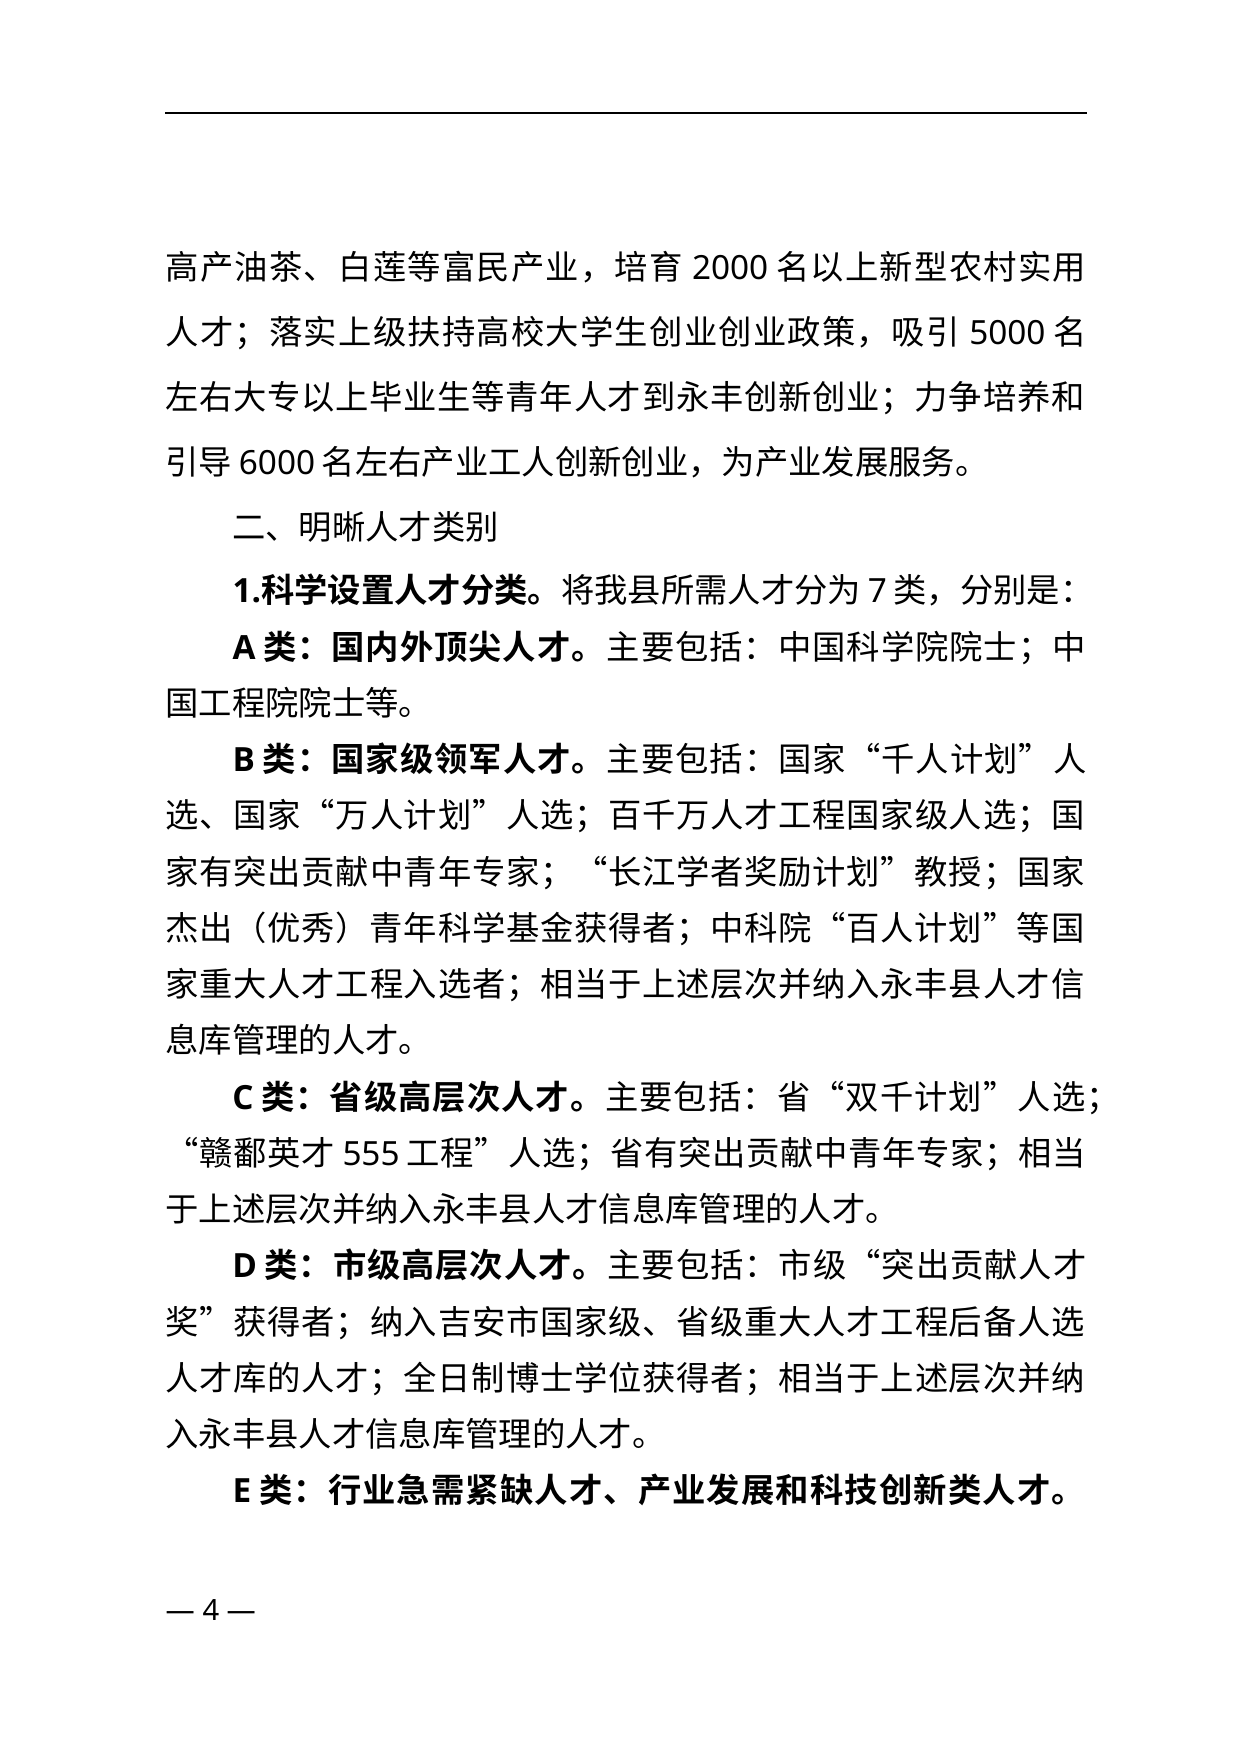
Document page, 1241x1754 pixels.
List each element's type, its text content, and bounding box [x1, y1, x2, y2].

text 1.科学设置人才分类。将我县所需人才分为7类，分别是： [165, 558, 1087, 614]
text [165, 233, 1087, 493]
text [165, 1458, 1087, 1514]
text A类：国内外顶尖人才。主要包括：中国科学院院士；中国工程院院士等。 [165, 614, 1087, 727]
text 二、明晰人才类别 [165, 493, 1087, 558]
text B类：国家级领军人才。主要包括：国家“千人计划”人选、国家“万人计划”人选；百千万人才工程国家级人选；国家有突出贡献中青年专家；“长江学者奖励计划”教授；国家杰出（优秀）青年科学基金获得者；中科院“百人计划”等国家重大人才工程入选者；相当于上述层次并纳入永丰县人才信息库管理的人才。 [165, 727, 1087, 1064]
text C类：省级高层次人才。主要包括：省“双千计划”人选；“赣鄱英才555工程”人选；省有突出贡献中青年专家；相当于上述层次并纳入永丰县人才信息库管理的人才。 [165, 1064, 1087, 1233]
text D类：市级高层次人才。主要包括：市级“突出贡献人才奖”获得者；纳入吉安市国家级、省级重大人才工程后备人选人才库的人才；全日制博士学位获得者；相当于上述层次并纳入永丰县人才信息库管理的人才。 [165, 1233, 1087, 1458]
